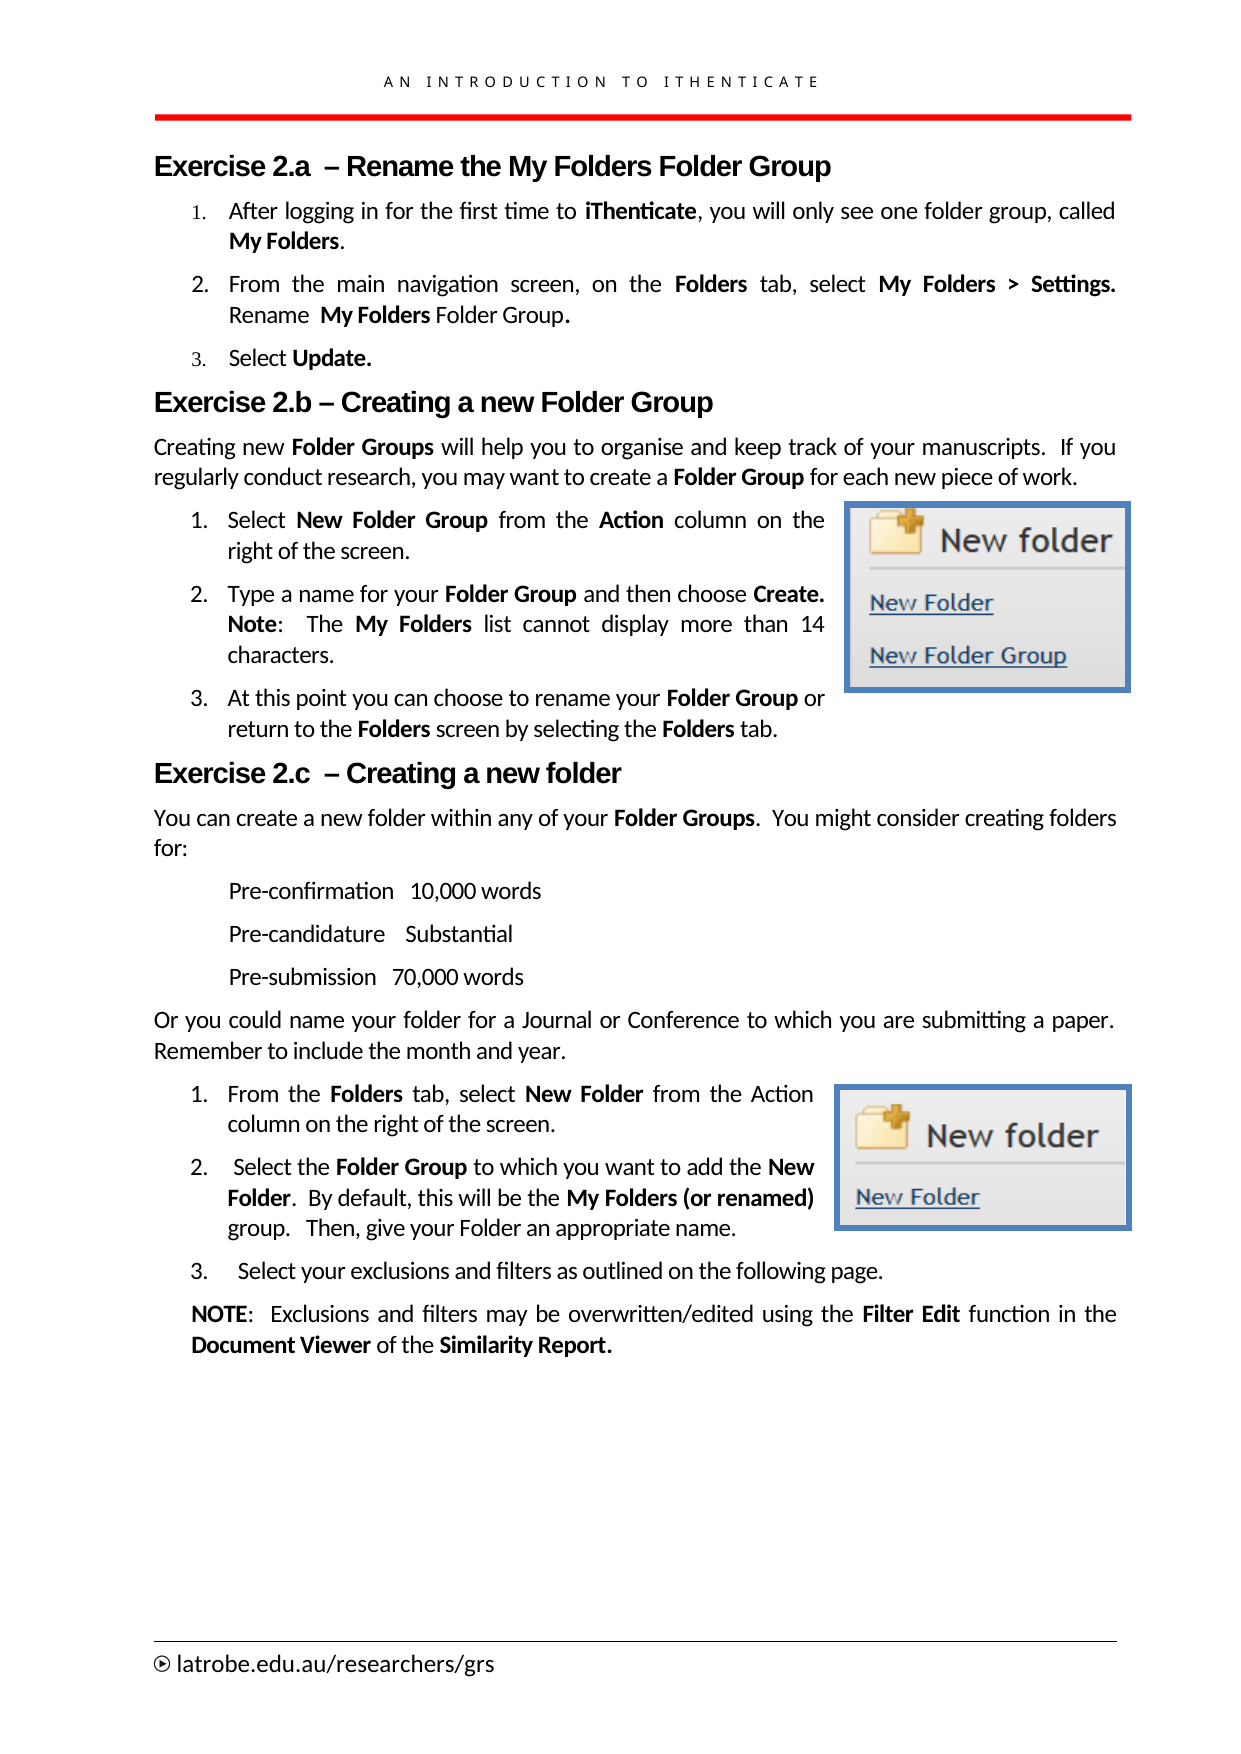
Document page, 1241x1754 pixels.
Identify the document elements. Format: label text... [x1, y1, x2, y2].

list Select your exclusions and filters as outlined on the following page. [190, 1256, 1117, 1286]
text Pre-confirmation 10,000 words [228, 875, 1117, 906]
list At this point you can choose to rename your Folder Group or return to the Folders screen by selecting the Folders tab. [190, 682, 1117, 743]
text You can create a new folder within any of your Folder Groups. You might consider creating folders for: [153, 802, 1117, 863]
picture [840, 1090, 1126, 1225]
text Pre-candidature Substantial [228, 918, 1117, 949]
list After logging in for the first time to iThenticate, you will only see one folder group, called My Folders. [191, 195, 1117, 256]
subtitle Exercise 2.a – Rename the My Folders Folder Group [153, 149, 1117, 182]
list Select Update. [191, 342, 1117, 372]
picture [850, 508, 1125, 687]
subtitle Exercise 2.c – Creating a new folder [153, 756, 1117, 789]
list Type a name for your Folder Group and then choose Create. Note: The My Folders list cannot display more than 14 characters. [190, 578, 844, 670]
text NOTE: Exclusions and filters may be overwritten/edited using the Filter Edit function in the Document Viewer of the Similarity Report. [191, 1298, 1117, 1359]
subtitle Exercise 2.b – Creating a new Folder Group [153, 385, 1117, 418]
text Pre-submission 70,000 words [228, 961, 1117, 992]
list From the main navigation screen, on the Folders tab, select My Folders > Settings. Rename My Folders Folder Group. [191, 268, 1117, 329]
list Select New Folder Group from the Action column on the right of the screen. [190, 504, 844, 566]
picture [153, 1655, 171, 1673]
text Or you could name your folder for a Journal or Conference to which you are submitting a paper. Remember to include the month and year. [153, 1004, 1117, 1065]
text Creating new Folder Groups will help you to organise and keep track of your manuscripts. If you regularly conduct research, you may want to create a Folder Group for each new piece of work. [153, 431, 1117, 492]
list Select the Folder Group to which you want to add the New Folder. By default, this will be the My Folders (or renamed) group. Then, give your Folder an appropriate name. [190, 1151, 1117, 1243]
